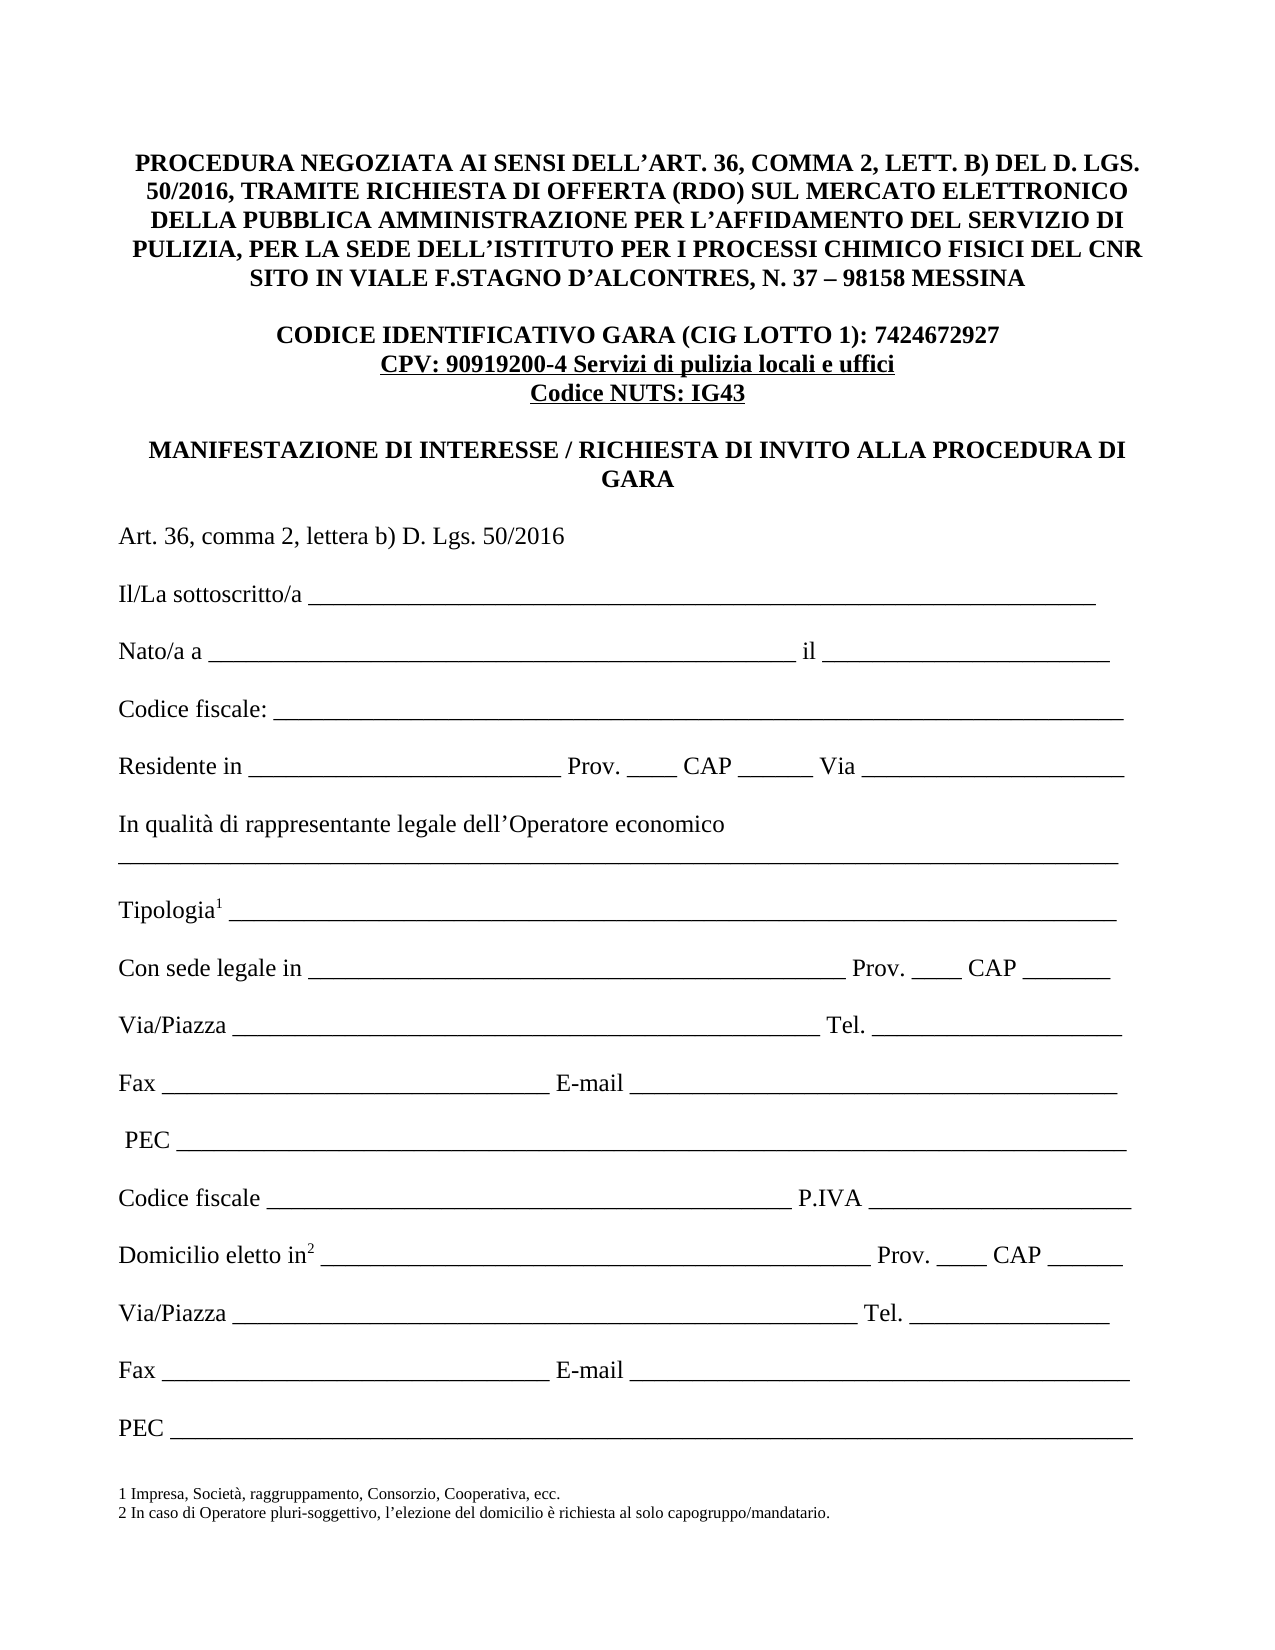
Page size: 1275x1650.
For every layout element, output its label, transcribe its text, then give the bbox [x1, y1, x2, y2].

text Con sede legale in ___________________________________________ Prov. ____ CAP _______ [118, 953, 1157, 981]
text Tipologia1 _______________________________________________________________________ [118, 895, 1157, 924]
text Codice NUTS: IG43 [118, 378, 1157, 406]
text PROCEDURA NEGOZIATA AI SENSI DELL’ART. 36, COMMA 2, LETT. B) DEL D. LGS. 50/2016, TRAMITE RICHIESTA DI OFFERTA (RDO) SUL MERCATO ELETTRONICO DELLA PUBBLICA AMMINISTRAZIONE PER L’AFFIDAMENTO DEL SERVIZIO DI PULIZIA, PER LA SEDE DELL’ISTITUTO PER I PROCESSI CHIMICO FISICI DEL CNR SITO IN VIALE F.STAGNO D’ALCONTRES, N. 37 – 98158 MESSINA [118, 148, 1157, 291]
text Codice fiscale: ____________________________________________________________________ [118, 694, 1157, 723]
text Via/Piazza _______________________________________________ Tel. ____________________ [118, 1010, 1157, 1039]
text PEC ____________________________________________________________________________ [118, 1125, 1157, 1154]
text CPV: 90919200-4 Servizi di pulizia locali e uffici [118, 349, 1157, 378]
text Via/Piazza __________________________________________________ Tel. ________________ [118, 1298, 1157, 1326]
text Art. 36, comma 2, lettera b) D. Lgs. 50/2016 [118, 521, 1157, 550]
text PEC _____________________________________________________________________________ [118, 1413, 1157, 1441]
text Fax _______________________________ E-mail ________________________________________ [118, 1355, 1157, 1384]
text Fax _______________________________ E-mail _______________________________________ [118, 1068, 1157, 1096]
text Nato/a a _______________________________________________ il _______________________ [118, 636, 1157, 665]
text 2 In caso di Operatore pluri-soggettivo, l’elezione del domicilio è richiesta al solo capogruppo/mandatario. [118, 1503, 1157, 1522]
text In qualità di rappresentante legale dell’Operatore economico ________________________________________________________________________________ [118, 809, 1157, 866]
text MANIFESTAZIONE DI INTERESSE / RICHIESTA DI INVITO ALLA PROCEDURA DI GARA [118, 435, 1157, 493]
text Codice fiscale __________________________________________ P.IVA _____________________ [118, 1183, 1157, 1211]
text 1 Impresa, Società, raggruppamento, Consorzio, Cooperativa, ecc. [118, 1484, 1157, 1503]
text Domicilio eletto in2 ____________________________________________ Prov. ____ CAP ______ [118, 1240, 1157, 1269]
text CODICE IDENTIFICATIVO GARA (CIG LOTTO 1): 7424672927 [118, 320, 1157, 349]
text Residente in _________________________ Prov. ____ CAP ______ Via _____________________ [118, 751, 1157, 780]
text Il/La sottoscritto/a _______________________________________________________________ [118, 579, 1157, 608]
